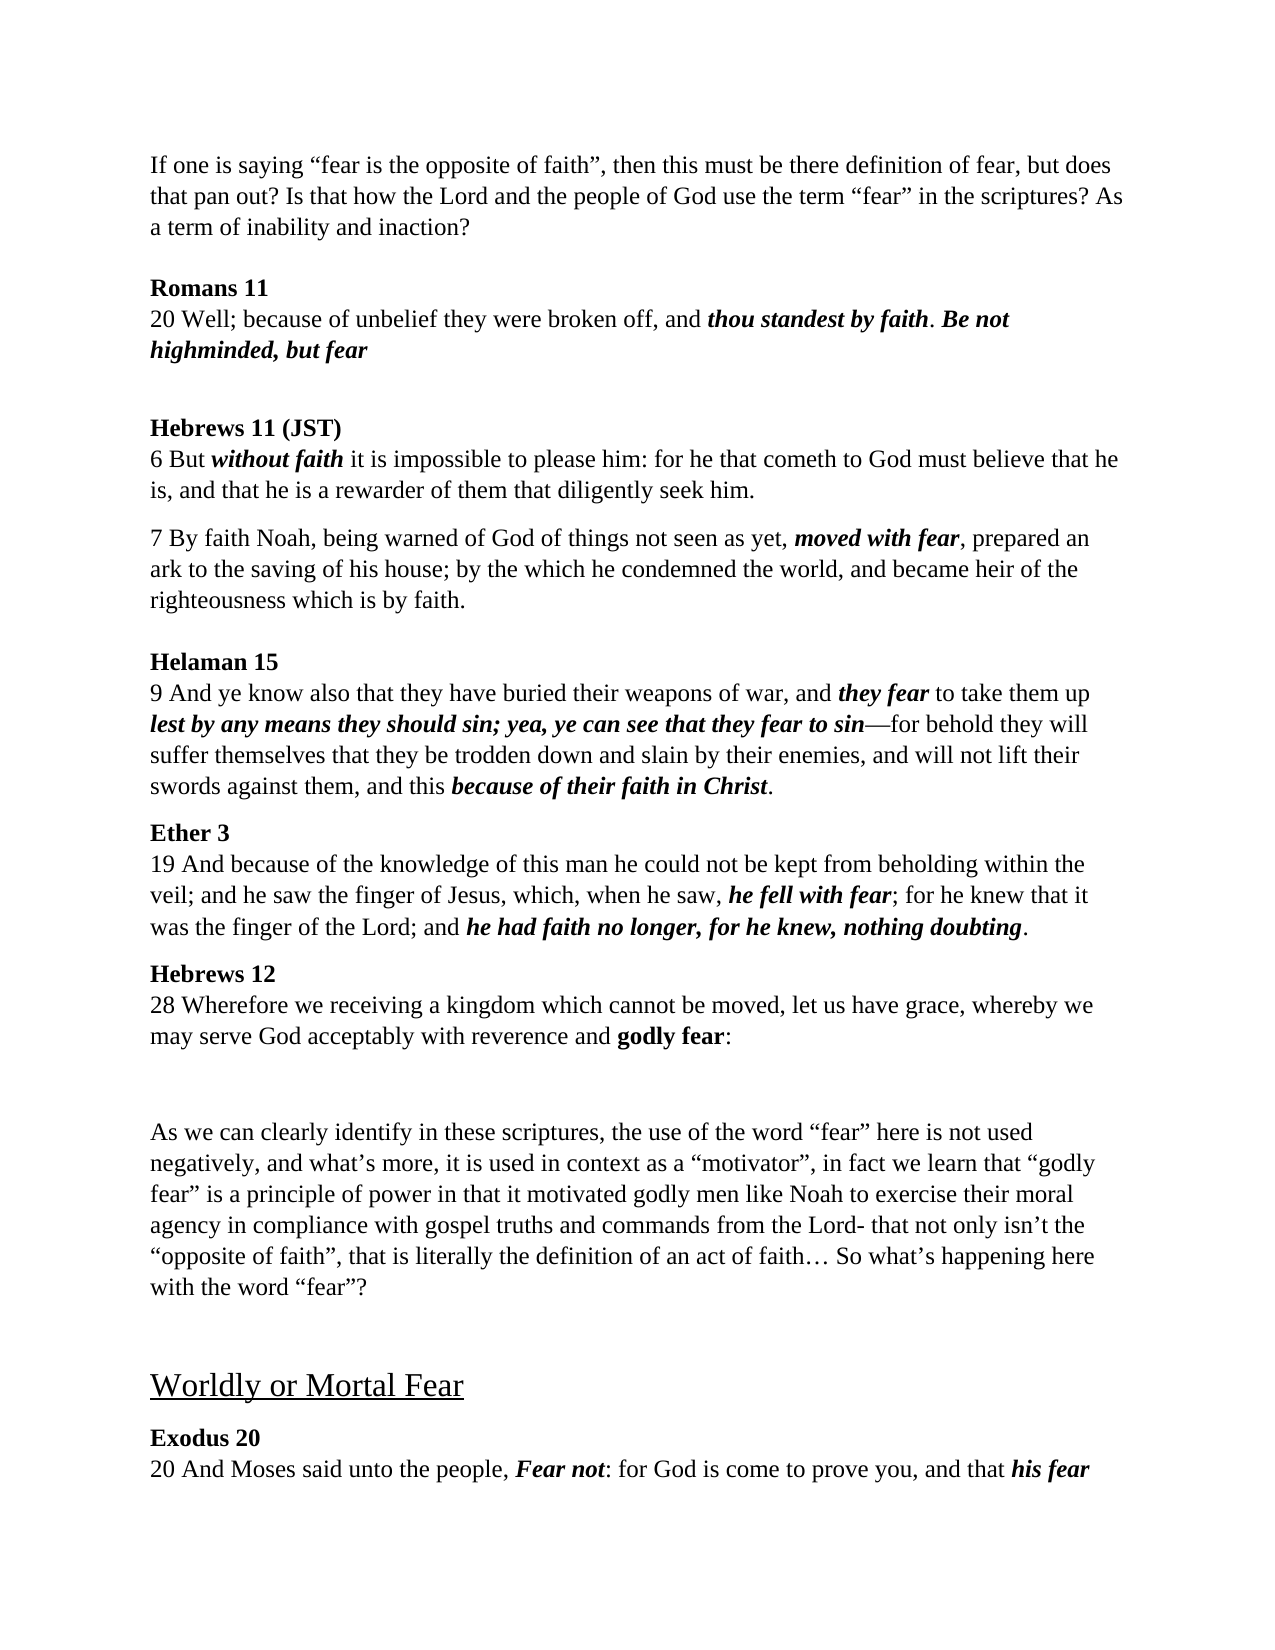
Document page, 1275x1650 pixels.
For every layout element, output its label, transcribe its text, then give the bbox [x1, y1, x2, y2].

text 7 By faith Noah, being warned of God of things not seen as yet, moved with fear, prepared an ark to the saving of his house; by the which he condemned the world, and became heir of the righteousness which is by faith. Helaman 15 9 And ye know also that they have buried their weapons of war, and they fear to take them up lest by any means they should sin; yea, ye can see that they fear to sin—for behold they will suffer themselves that they be trodden down and slain by their enemies, and will not lift their swords against them, and this because of their faith in Christ. [150, 523, 1125, 799]
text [150, 1423, 1125, 1483]
text Worldly or Mortal Fear [150, 1365, 1125, 1403]
text Ether 3 19 And because of the knowledge of this man he could not be kept from beholding within the veil; and he saw the finger of Jesus, which, when he saw, he fell with fear; for he knew that it was the finger of the Lord; and he had faith no longer, for he knew, nothing doubting. [150, 818, 1125, 940]
text If one is saying “fear is the opposite of faith”, then this must be there definition of fear, but does that pan out? Is that how the Lord and the people of God use the term “fear” in the scriptures? As a term of inability and inaction? Romans 11 20 Well; because of unbelief they were broken off, and thou standest by faith. Be not highminded, but fear [150, 150, 1125, 364]
text As we can clearly identify in these scriptures, the use of the word “fear” here is not used negatively, and what’s more, it is used in context as a “motivator”, in fact we learn that “godly fear” is a principle of power in that it motivated godly men like Noah to exercise their moral agency in compliance with gospel truths and commands from the Lord- that not only isn’t the “opposite of faith”, that is literally the definition of an act of faith… So what’s happening here with the word “fear”? [150, 1117, 1125, 1301]
text Hebrews 12 28 Wherefore we receiving a kingdom which cannot be moved, let us have grace, whereby we may serve God acceptably with reverence and godly fear: [150, 959, 1125, 1050]
text Hebrews 11 (JST) 6 But without faith it is impossible to please him: for he that cometh to God must believe that he is, and that he is a rewarder of them that diligently seek him. [150, 383, 1125, 504]
